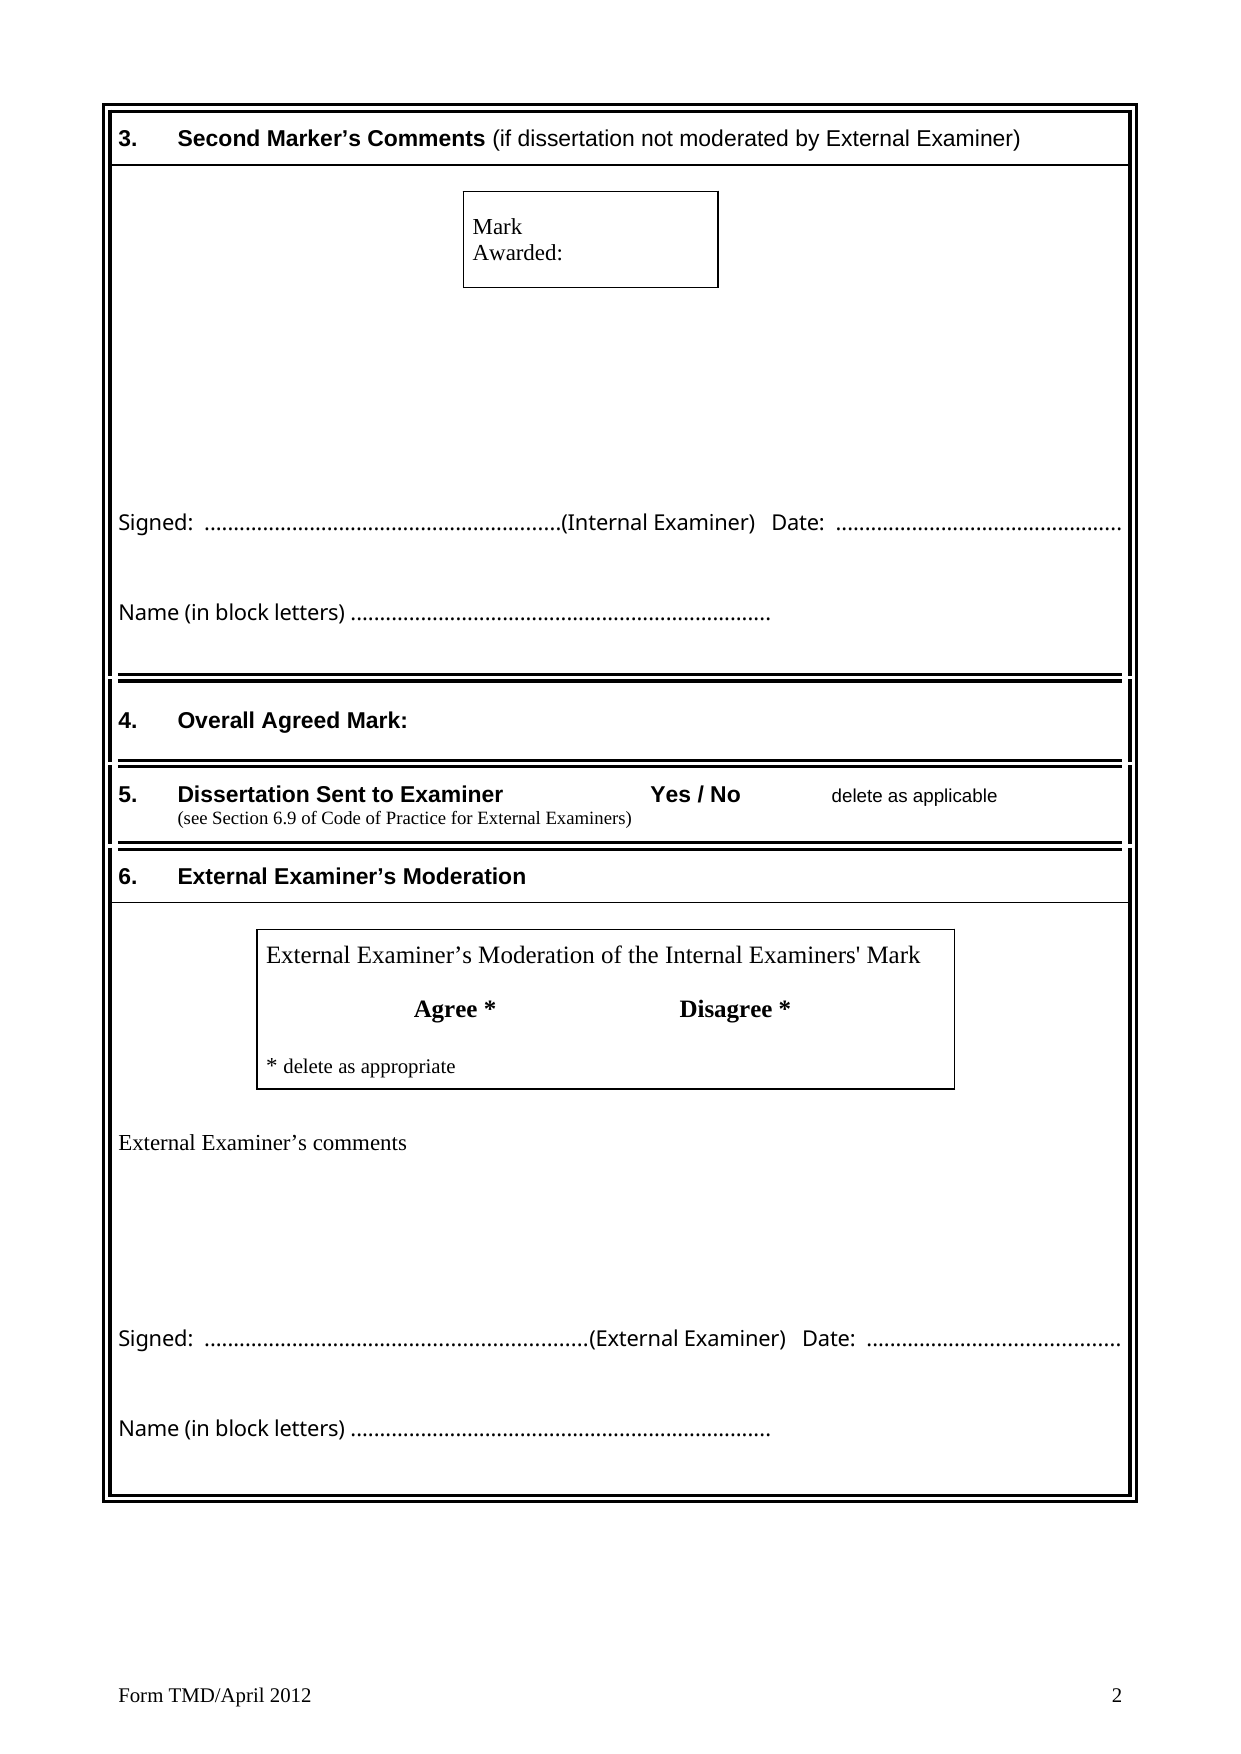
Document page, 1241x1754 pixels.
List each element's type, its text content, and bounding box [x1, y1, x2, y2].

table_header 3. Second Marker’s Comments (if dissertation not moderated by External Examiner) [107, 106, 1133, 164]
table_cell External Examiner’s Moderation of the Internal Examiners' Mark Agree * Disagree * * delete as appropriate External Examiner’s comments Signed: (External Examiner) Date: Name (in block letters) [112, 903, 1128, 1494]
table_cell 6. External Examiner’s Moderation [107, 841, 1133, 902]
table_cell Mark Awarded: Signed: (Internal Examiner) Date: Name (in block letters) [112, 166, 1128, 673]
table_cell 5. Dissertation Sent to Examiner Yes / No delete as applicable (see Section 6.9 of Code of Practice for External Examiners) [107, 759, 1133, 841]
table_cell 4. Overall Agreed Mark: [107, 673, 1133, 759]
